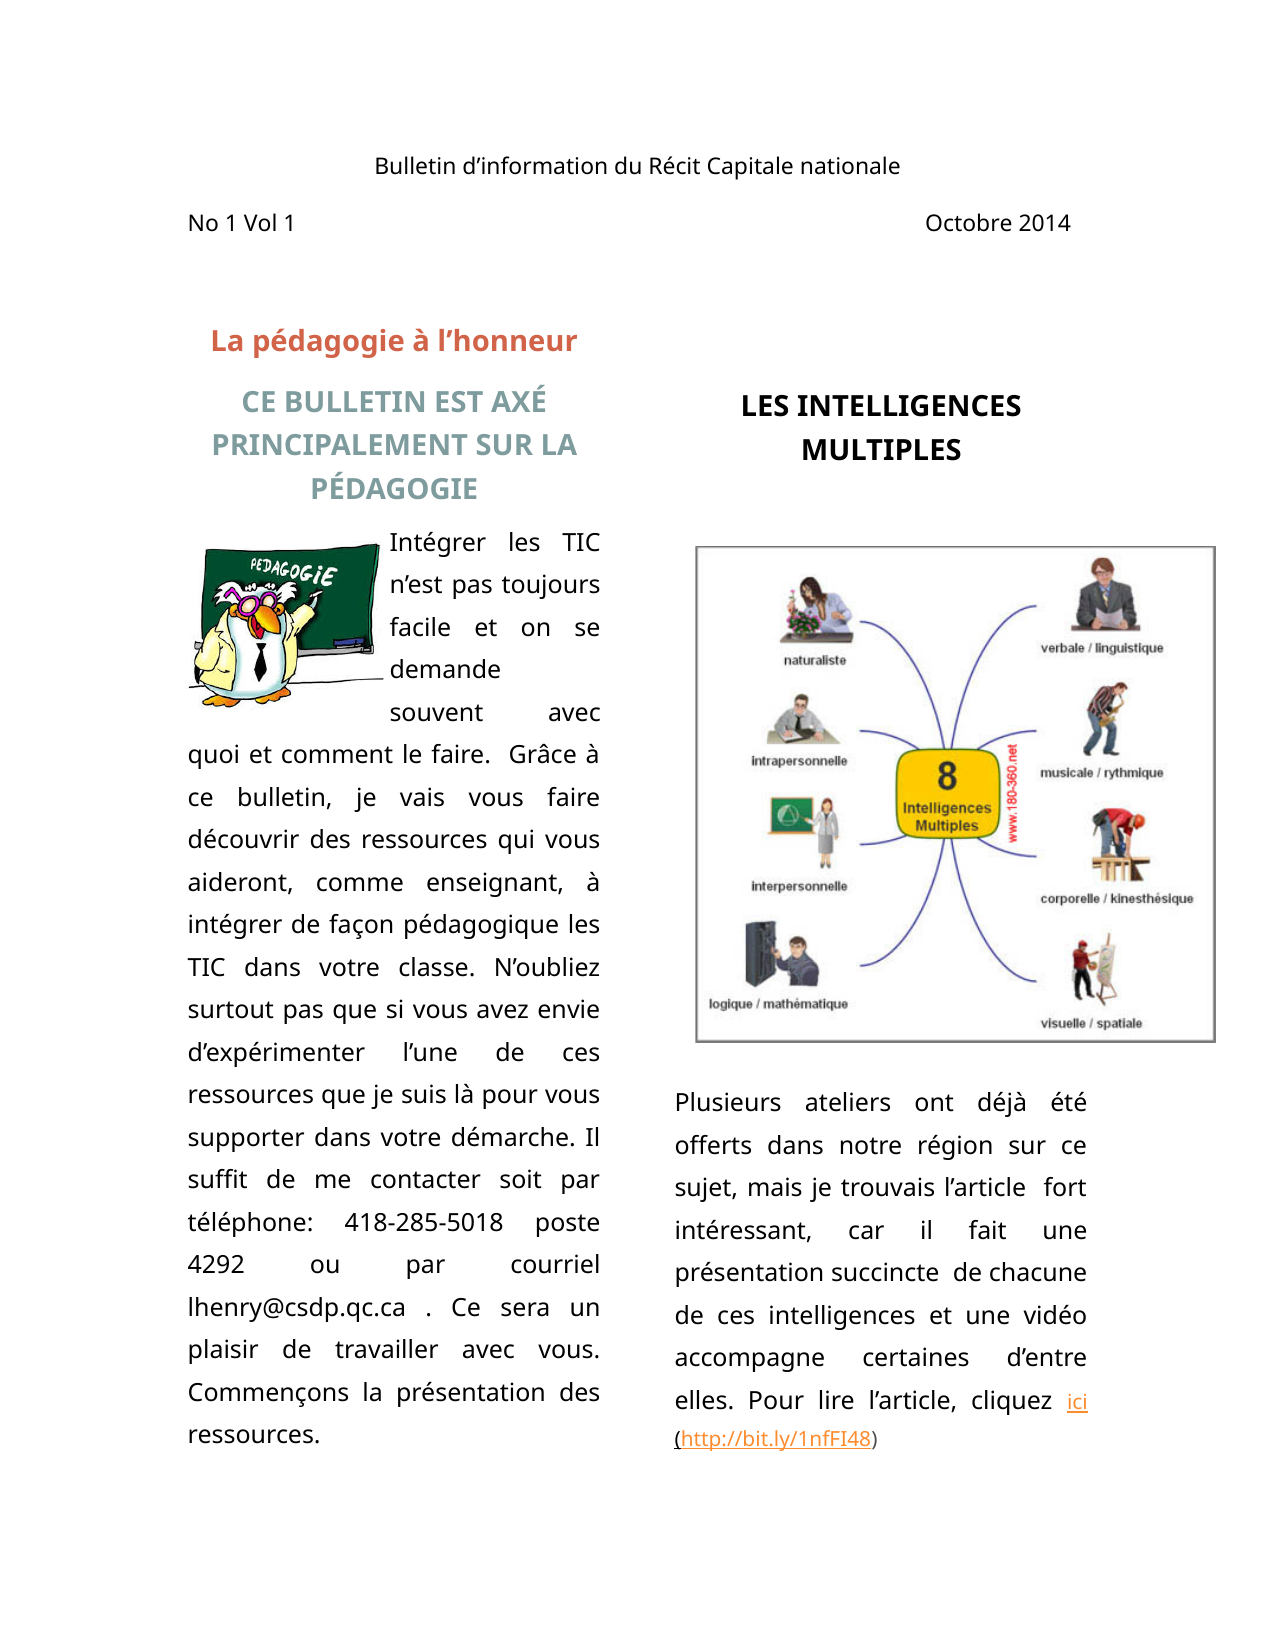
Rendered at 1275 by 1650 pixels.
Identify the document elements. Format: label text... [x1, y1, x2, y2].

subtitle Ce bulletin est axé principalement sur la pédagogie [187, 381, 601, 508]
text Intégrer les TIC n’est pas toujours facile et on se demande souvent avec quoi et comment le faire. Grâce à ce bulletin, je vais vous faire découvrir des ressources qui vous aideront, comme enseignant, à intégrer de façon pédagogique les TIC dans votre classe. N’oubliez surtout pas que si vous avez envie d’expérimenter l’une de ces ressources que je suis là pour vous supporter dans votre démarche. Il suffit de me contacter soit par téléphone: 418-285-5018 poste 4292 ou par courriel lhenry@csdp.qc.ca . Ce sera un plaisir de travailler avec vous. Commençons la présentation des ressources. [187, 524, 601, 1451]
subtitle La pédagogie à l’honneur [187, 320, 601, 360]
picture [695, 546, 1216, 1043]
picture [184, 534, 384, 711]
text Plusieurs ateliers ont déjà été offerts dans notre région sur ce sujet, mais je trouvais l’article fort intéressant, car il fait une présentation succincte de chacune de ces intelligences et une vidéo accompagne certaines d’entre elles. Pour lire l’article, cliquez ici (http://bit.ly/1nfFI48) [674, 1085, 1087, 1452]
subtitle Les intelligences multiples [674, 385, 1087, 468]
text No 1 Vol 1 Octobre 2014 [187, 207, 1087, 238]
text Bulletin d’information du Récit Capitale nationale [187, 150, 1087, 181]
